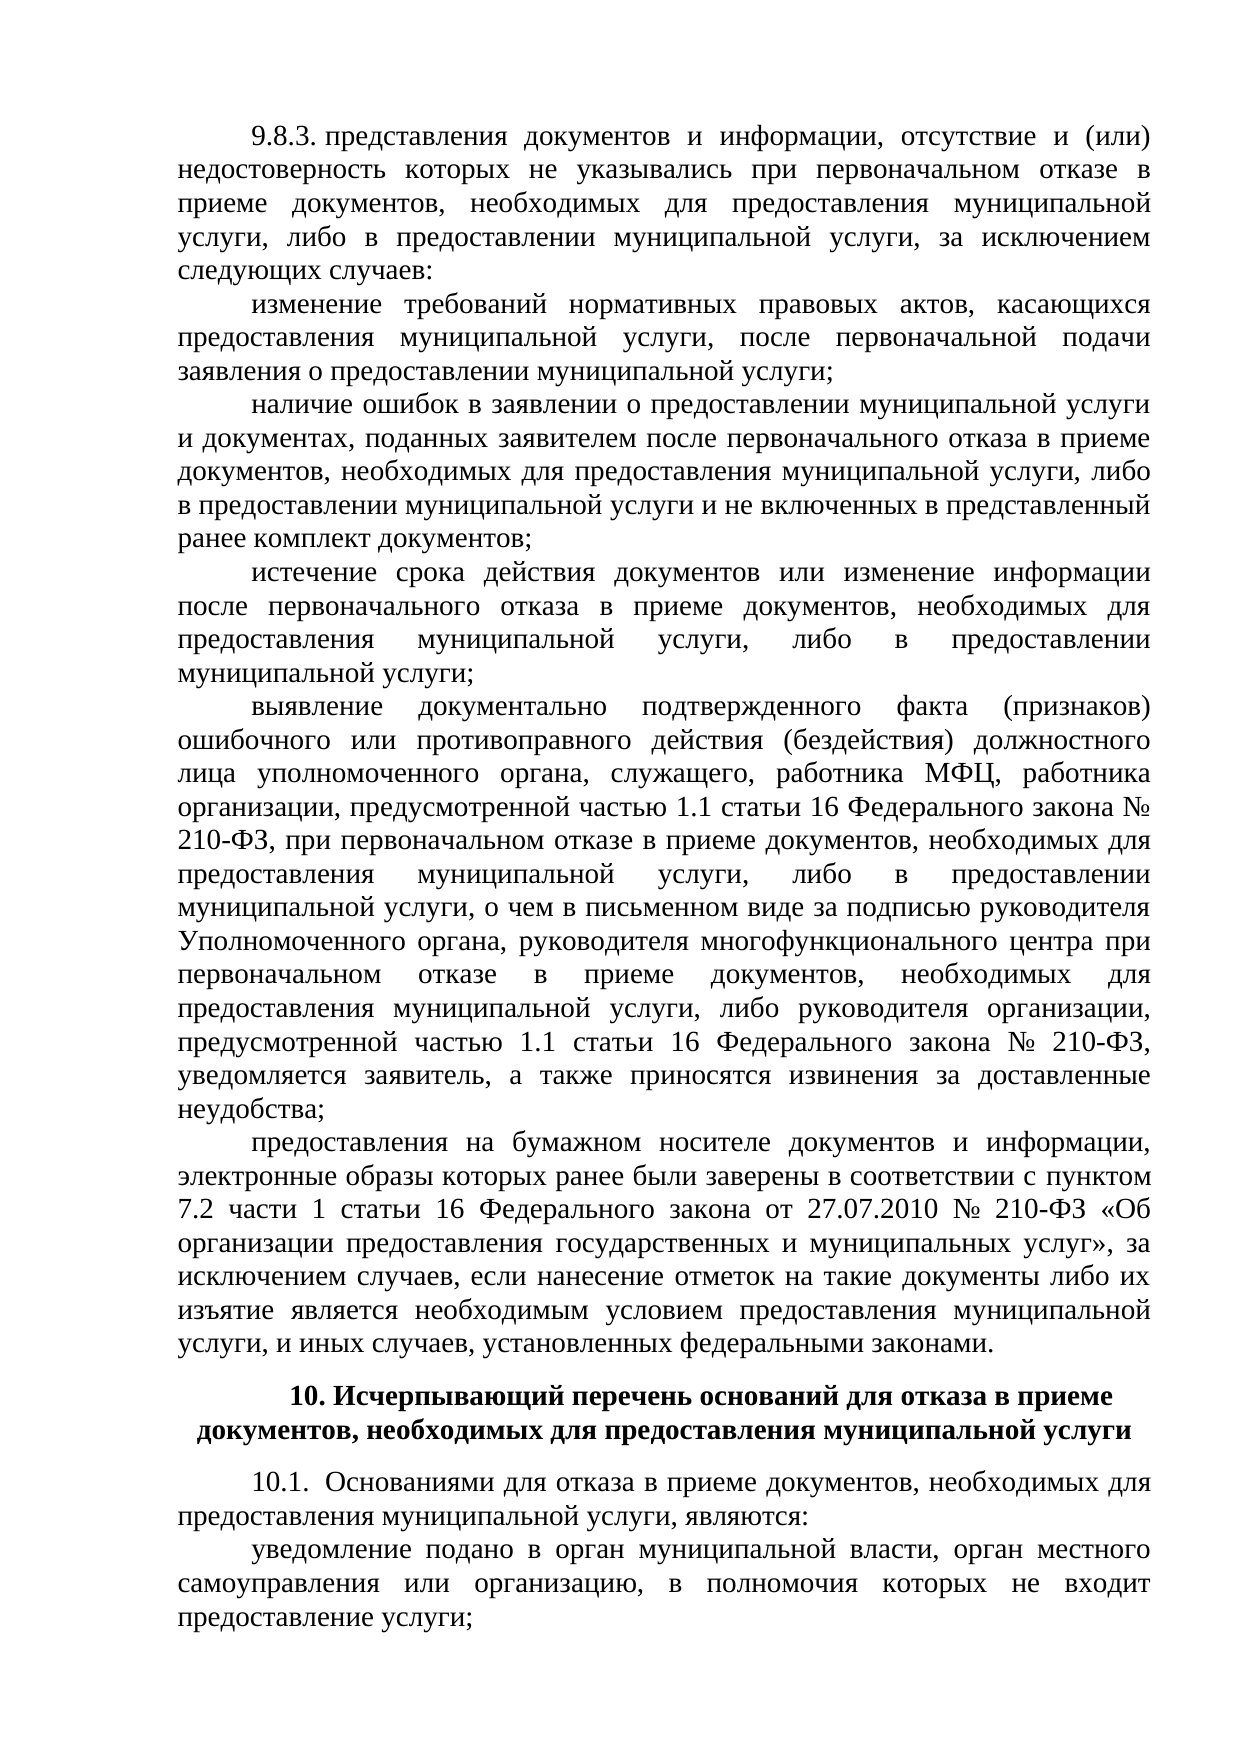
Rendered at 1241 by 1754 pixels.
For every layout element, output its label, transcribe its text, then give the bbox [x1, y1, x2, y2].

text 9.8.3. представления документов и информации, отсутствие и (или) недостоверность которых не указывались при первоначальном отказе в приеме документов, необходимых для предоставления муниципальной услуги, либо в предоставлении муниципальной услуги, за исключением следующих случаев: [177, 118, 1152, 286]
text выявление документально подтвержденного факта (признаков) ошибочного или противоправного действия (бездействия) должностного лица уполномоченного органа, служащего, работника МФЦ, работника организации, предусмотренной частью 1.1 статьи 16 Федерального закона № 210-ФЗ, при первоначальном отказе в приеме документов, необходимых для предоставления муниципальной услуги, либо в предоставлении муниципальной услуги, о чем в письменном виде за подписью руководителя Уполномоченного органа, руководителя многофункционального центра при первоначальном отказе в приеме документов, необходимых для предоставления муниципальной услуги, либо руководителя организации, предусмотренной частью 1.1 статьи 16 Федерального закона № 210-ФЗ, уведомляется заявитель, а также приносятся извинения за доставленные неудобства; [177, 688, 1152, 1124]
text изменение требований нормативных правовых актов, касающихся предоставления муниципальной услуги, после первоначальной подачи заявления о предоставлении муниципальной услуги; [177, 286, 1152, 386]
text 10.1. Основаниями для отказа в приеме документов, необходимых для предоставления муниципальной услуги, являются: [177, 1464, 1152, 1532]
text истечение срока действия документов или изменение информации после первоначального отказа в приеме документов, необходимых для предоставления муниципальной услуги, либо в предоставлении муниципальной услуги; [177, 554, 1152, 688]
text 10. Исчерпывающий перечень оснований для отказа в приеме документов, необходимых для предоставления муниципальной услуги [177, 1378, 1152, 1445]
text уведомление подано в орган муниципальной власти, орган местного самоуправления или организацию, в полномочия которых не входит предоставление услуги; [177, 1532, 1152, 1632]
text наличие ошибок в заявлении о предоставлении муниципальной услуги и документах, поданных заявителем после первоначального отказа в приеме документов, необходимых для предоставления муниципальной услуги, либо в предоставлении муниципальной услуги и не включенных в представленный ранее комплект документов; [177, 386, 1152, 554]
text предоставления на бумажном носителе документов и информации, электронные образы которых ранее были заверены в соответствии с пунктом 7.2 части 1 статьи 16 Федерального закона от 27.07.2010 № 210-ФЗ «Об организации предоставления государственных и муниципальных услуг», за исключением случаев, если нанесение отметок на такие документы либо их изъятие является необходимым условием предоставления муниципальной услуги, и иных случаев, установленных федеральными законами. [177, 1124, 1152, 1359]
